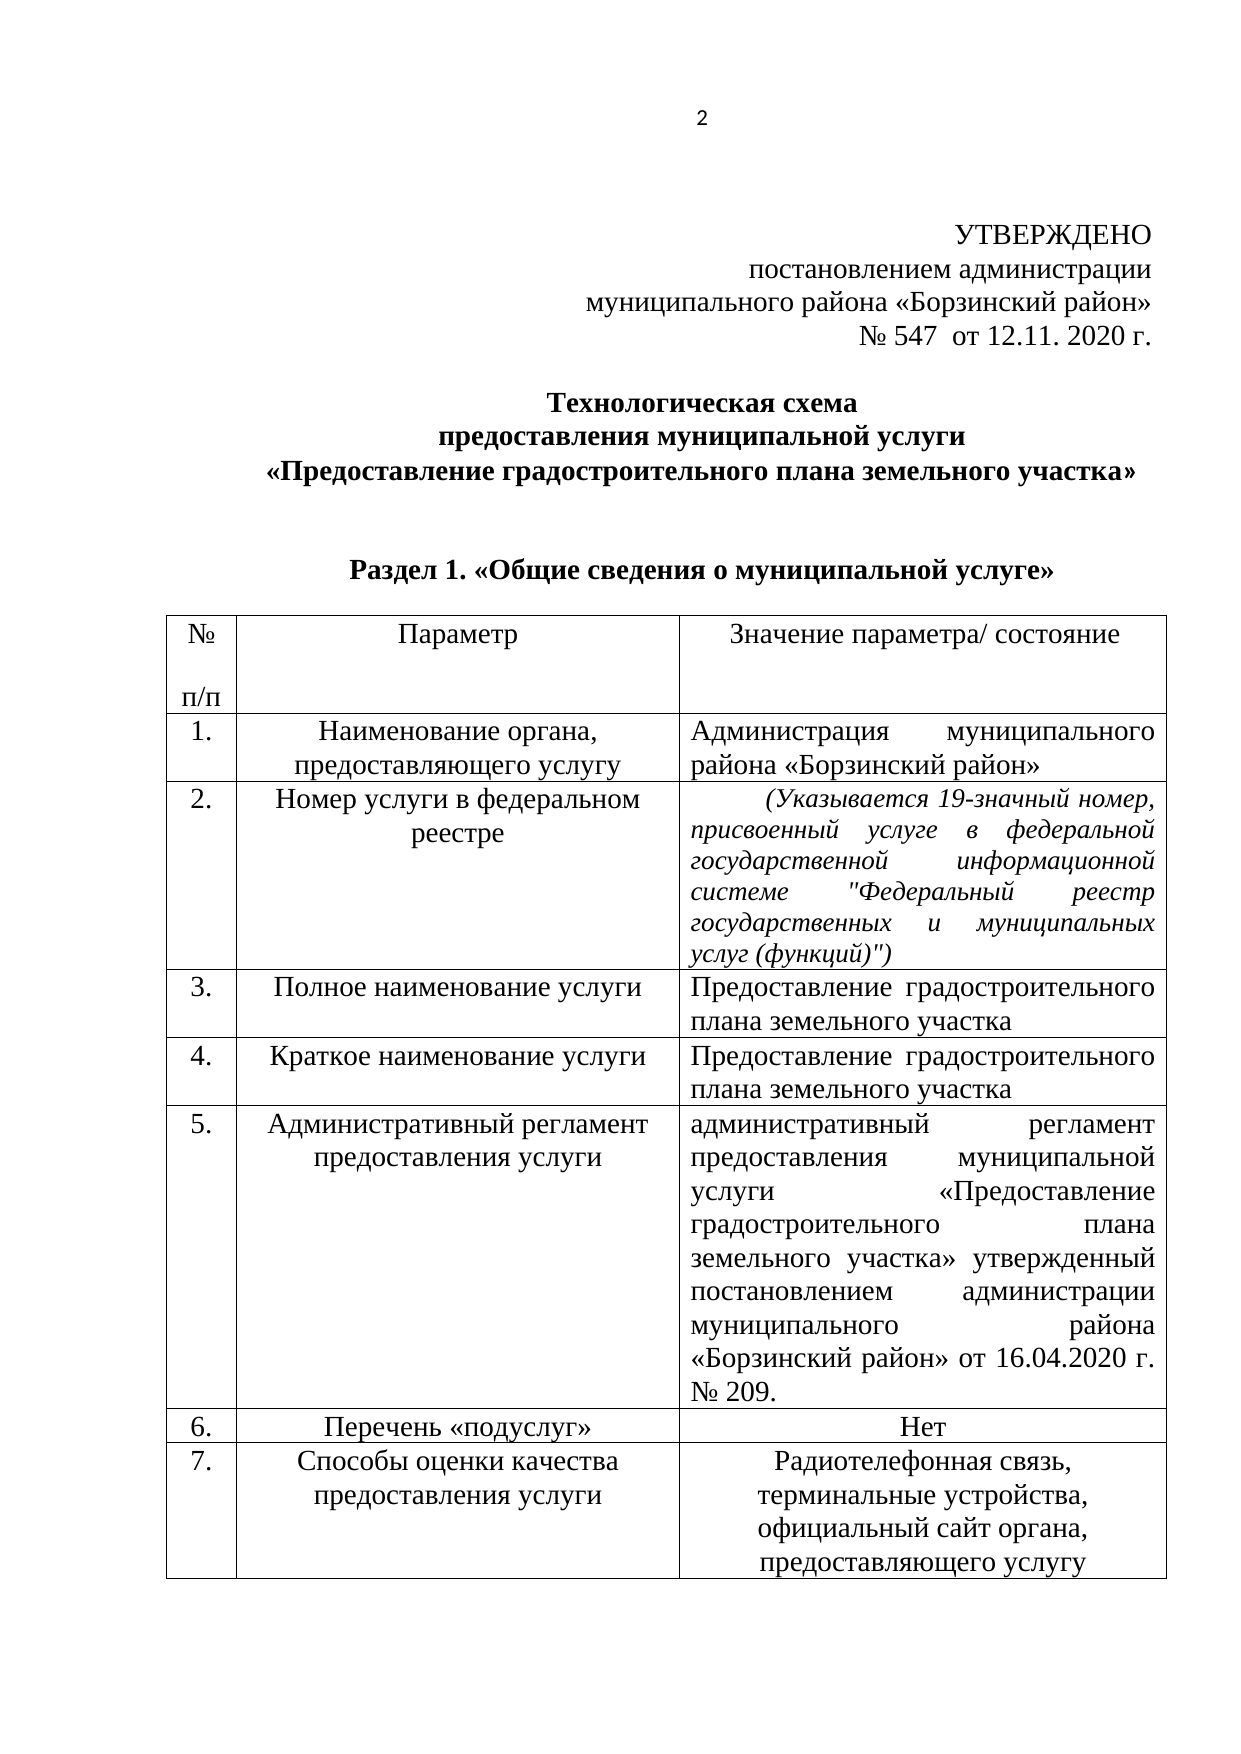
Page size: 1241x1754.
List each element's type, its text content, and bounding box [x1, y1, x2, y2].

table_cell Способы оценки качества предоставления услуги [237, 1443, 679, 1577]
text предоставления муниципальной услуги [177, 418, 1152, 452]
table_cell Наименование органа, предоставляющего услугу [237, 714, 679, 781]
table_cell 7. [167, 1443, 236, 1577]
text УТВЕРЖДЕНО [177, 217, 1152, 251]
text Раздел 1. «Общие сведения о муниципальной услуге» [177, 552, 1152, 586]
text муниципального района «Борзинский район» [177, 284, 1152, 318]
table_header Значение параметра/ состояние [680, 616, 1166, 712]
text № 547 от 12.11. 2020 г. [177, 318, 1152, 351]
table_cell Краткое наименование услуги [237, 1038, 679, 1105]
table_cell Нет [680, 1409, 1166, 1442]
table_cell Полное наименование услуги [237, 970, 679, 1037]
text «Предоставление градостроительного плана земельного участка» [177, 452, 1152, 488]
table_cell Административный регламент предоставления услуги [237, 1106, 679, 1408]
table_cell Администрация муниципального района «Борзинский район» [680, 714, 1166, 781]
table_cell Радиотелефонная связь, терминальные устройства, официальный сайт органа, предоставляющего услугу [680, 1443, 1166, 1577]
table_cell 6. [167, 1409, 236, 1442]
table_cell Перечень «подуслуг» [237, 1409, 679, 1442]
table_cell 3. [167, 970, 236, 1037]
table_cell 1. [167, 714, 236, 781]
table_cell Номер услуги в федеральном реестре [237, 782, 679, 968]
text постановлением администрации [177, 251, 1152, 284]
table_cell (Указывается 19-значный номер, присвоенный услуге в федеральной государственной информационной системе "Федеральный реестр государственных и муниципальных услуг (функций)") [680, 782, 1166, 968]
table_cell Предоставление градостроительного плана земельного участка [680, 1038, 1166, 1105]
table_cell административный регламент предоставления муниципальной услуги «Предоставление градостроительного плана земельного участка» утвержденный постановлением администрации муниципального района «Борзинский район» от 16.04.2020 г. № 209. [680, 1106, 1166, 1408]
table_header Параметр [237, 616, 679, 712]
table_cell 5. [167, 1106, 236, 1408]
table_cell Предоставление градостроительного плана земельного участка [680, 970, 1166, 1037]
table_cell 2. [167, 782, 236, 968]
text Технологическая схема [177, 385, 1152, 418]
table_header № п/п [167, 616, 236, 712]
table_cell 4. [167, 1038, 236, 1105]
